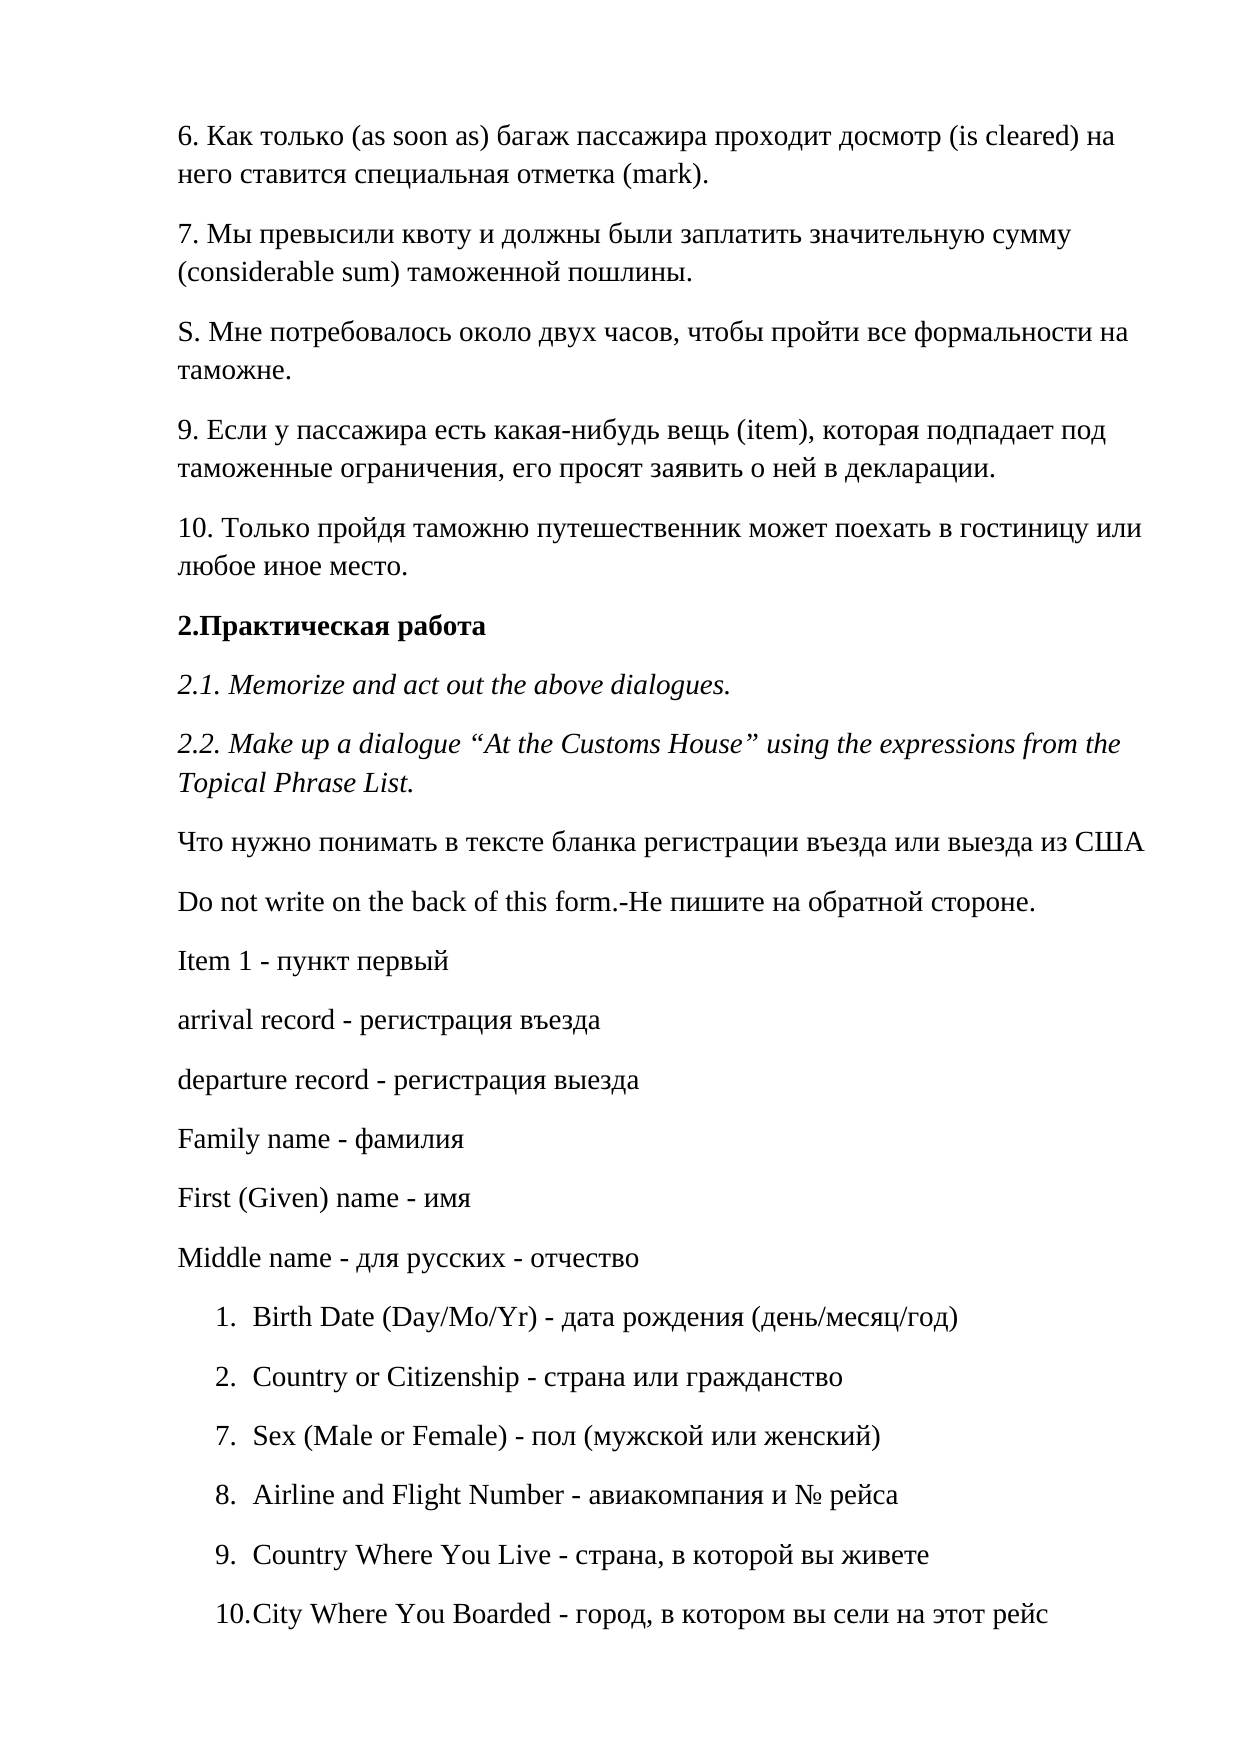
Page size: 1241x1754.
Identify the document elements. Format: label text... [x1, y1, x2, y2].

list Airline and Flight Number - авиакомпания и № рейса [215, 1477, 1152, 1511]
text 2.2. Make up a dialogue “At the Customs House” using the expressions from the Topical Phrase List. [177, 726, 1152, 798]
text Family name - фамилия [177, 1121, 1152, 1155]
text departure record - регистрация выезда [177, 1062, 1152, 1095]
text Что нужно понимать в тексте бланка регистрации въезда или выезда из США [177, 824, 1152, 858]
text Do not write on the back of this form.-He пишите на обратной стороне. [177, 884, 1152, 917]
text 9. Если у пассажира есть какая-нибудь вещь (item), которая подпадает под таможенные ограничения, его просят заявить о ней в декларации. [177, 412, 1152, 484]
text Item 1 - пункт первый [177, 943, 1152, 977]
text First (Given) name - имя [177, 1181, 1152, 1214]
list Birth Date (Day/Mo/Yr) - дата рождения (день/месяц/год) [215, 1299, 1152, 1333]
text 6. Как только (as soon as) багаж пассажира проходит досмотр (is cleared) на него ставится специальная отметка (mark). [177, 118, 1152, 190]
text Middle name - для русских - отчество [177, 1240, 1152, 1273]
text S. Мне потребовалось около двух часов, чтобы пройти все формальности на таможне. [177, 314, 1152, 386]
text 10. Только пройдя таможню путешественник может поехать в гостиницу или любое иное место. [177, 510, 1152, 582]
list Country Where You Live - страна, в которой вы живете [215, 1537, 1152, 1570]
list City Where You Boarded - город, в котором вы сели на этот рейс [215, 1596, 1152, 1630]
text 2.Практическая работа [177, 608, 1152, 641]
text 2.1. Memorize and act out the above dialogues. [177, 667, 1152, 701]
list Country or Citizenship - страна или гражданство [215, 1359, 1152, 1392]
list Sex (Male or Female) - пол (мужской или женский) [215, 1418, 1152, 1452]
text arrival record - регистрация въезда [177, 1002, 1152, 1036]
text 7. Мы превысили квоту и должны были заплатить значительную сумму (considerable sum) таможенной пошлины. [177, 216, 1152, 288]
